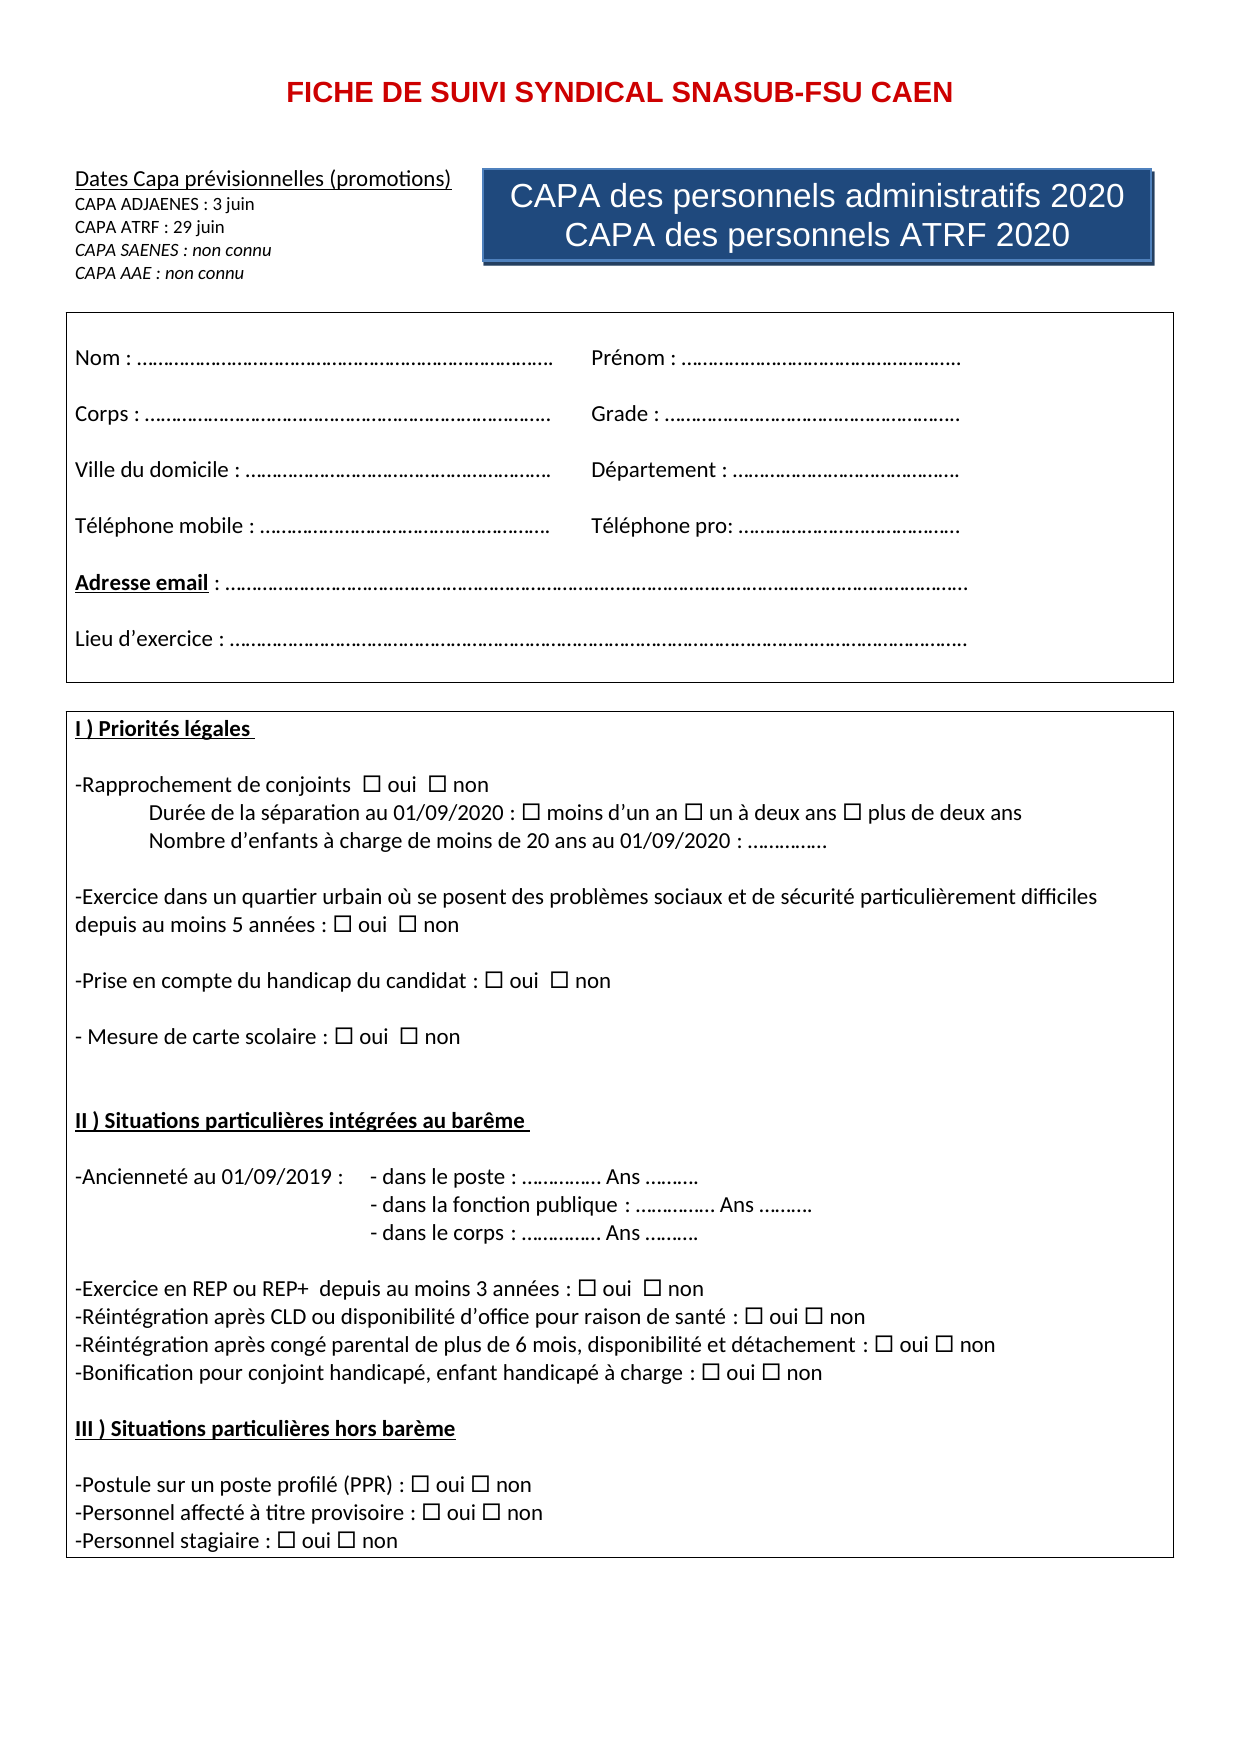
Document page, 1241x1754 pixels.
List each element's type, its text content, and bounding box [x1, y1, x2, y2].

text -Bonification pour conjoint handicapé, enfant handicapé à charge : oui non [75, 1358, 1165, 1386]
text Téléphone mobile : ………………………………………………. Téléphone pro: …………………………………… [75, 512, 1165, 539]
text Dates Capa prévisionnelles (promotions) [75, 164, 1165, 193]
text -Exercice dans un quartier urbain où se posent des problèmes sociaux et de sécurité particulièrement difficiles depuis au moins 5 années : oui non [75, 882, 1165, 938]
text -Personnel affecté à titre provisoire : oui non [75, 1498, 1165, 1523]
text Lieu d’exercice : ………………………………………………………………………………………………………………………….. [75, 624, 1165, 652]
text Adresse email : …………………………………………………………………………………………………………………………… [75, 568, 1165, 596]
text -Exercice en REP ou REP+ depuis au moins 3 années : oui non [75, 1274, 1165, 1302]
text I ) Priorités légales [67, 712, 1173, 742]
text Nombre d’enfants à charge de moins de 20 ans au 01/09/2020 : …………… [75, 826, 1165, 854]
text Durée de la séparation au 01/09/2020 : moins d’un an un à deux ans plus de deux ans [75, 798, 1165, 826]
text -Réintégration après congé parental de plus de 6 mois, disponibilité et détachement : oui non [75, 1330, 1165, 1358]
text -Prise en compte du handicap du candidat : oui non [75, 966, 1165, 994]
text -Ancienneté au 01/09/2019 : - dans le poste : …………… Ans ………. [75, 1162, 1165, 1190]
text -Réintégration après CLD ou disponibilité d’office pour raison de santé : oui non [75, 1302, 1165, 1330]
text - dans le corps : …………… Ans ………. [75, 1218, 1165, 1246]
text Ville du domicile : …………………………………………………. Département : ……………………………………. [75, 456, 1165, 483]
text -Postule sur un poste profilé (PPR) : oui non [75, 1471, 1165, 1498]
text -Rapprochement de conjoints oui non [75, 770, 1165, 798]
text CAPA ADJAENES : 3 juin [75, 193, 482, 216]
text CAPA ATRF : 29 juin [75, 216, 482, 238]
text II ) Situations particulières intégrées au barême [75, 1106, 1165, 1134]
text Corps : ………………………………………………………………….. Grade : ……………………………………………….. [75, 399, 1165, 427]
text - dans la fonction publique : …………… Ans ………. [75, 1190, 1165, 1218]
text Nom : ……………………………………………………………………. Prénom : …………………………………………….. [75, 343, 1165, 371]
text - Mesure de carte scolaire : oui non [75, 1022, 1165, 1050]
text FICHE DE SUIVI SYNDICAL SNASUB-FSU CAEN [75, 75, 1165, 108]
text -Personnel stagiaire : oui non [67, 1523, 1173, 1557]
text CAPA SAENES : non connu CAPA AAE : non connu [75, 238, 1165, 284]
text III ) Situations particulières hors barème [75, 1414, 1165, 1442]
